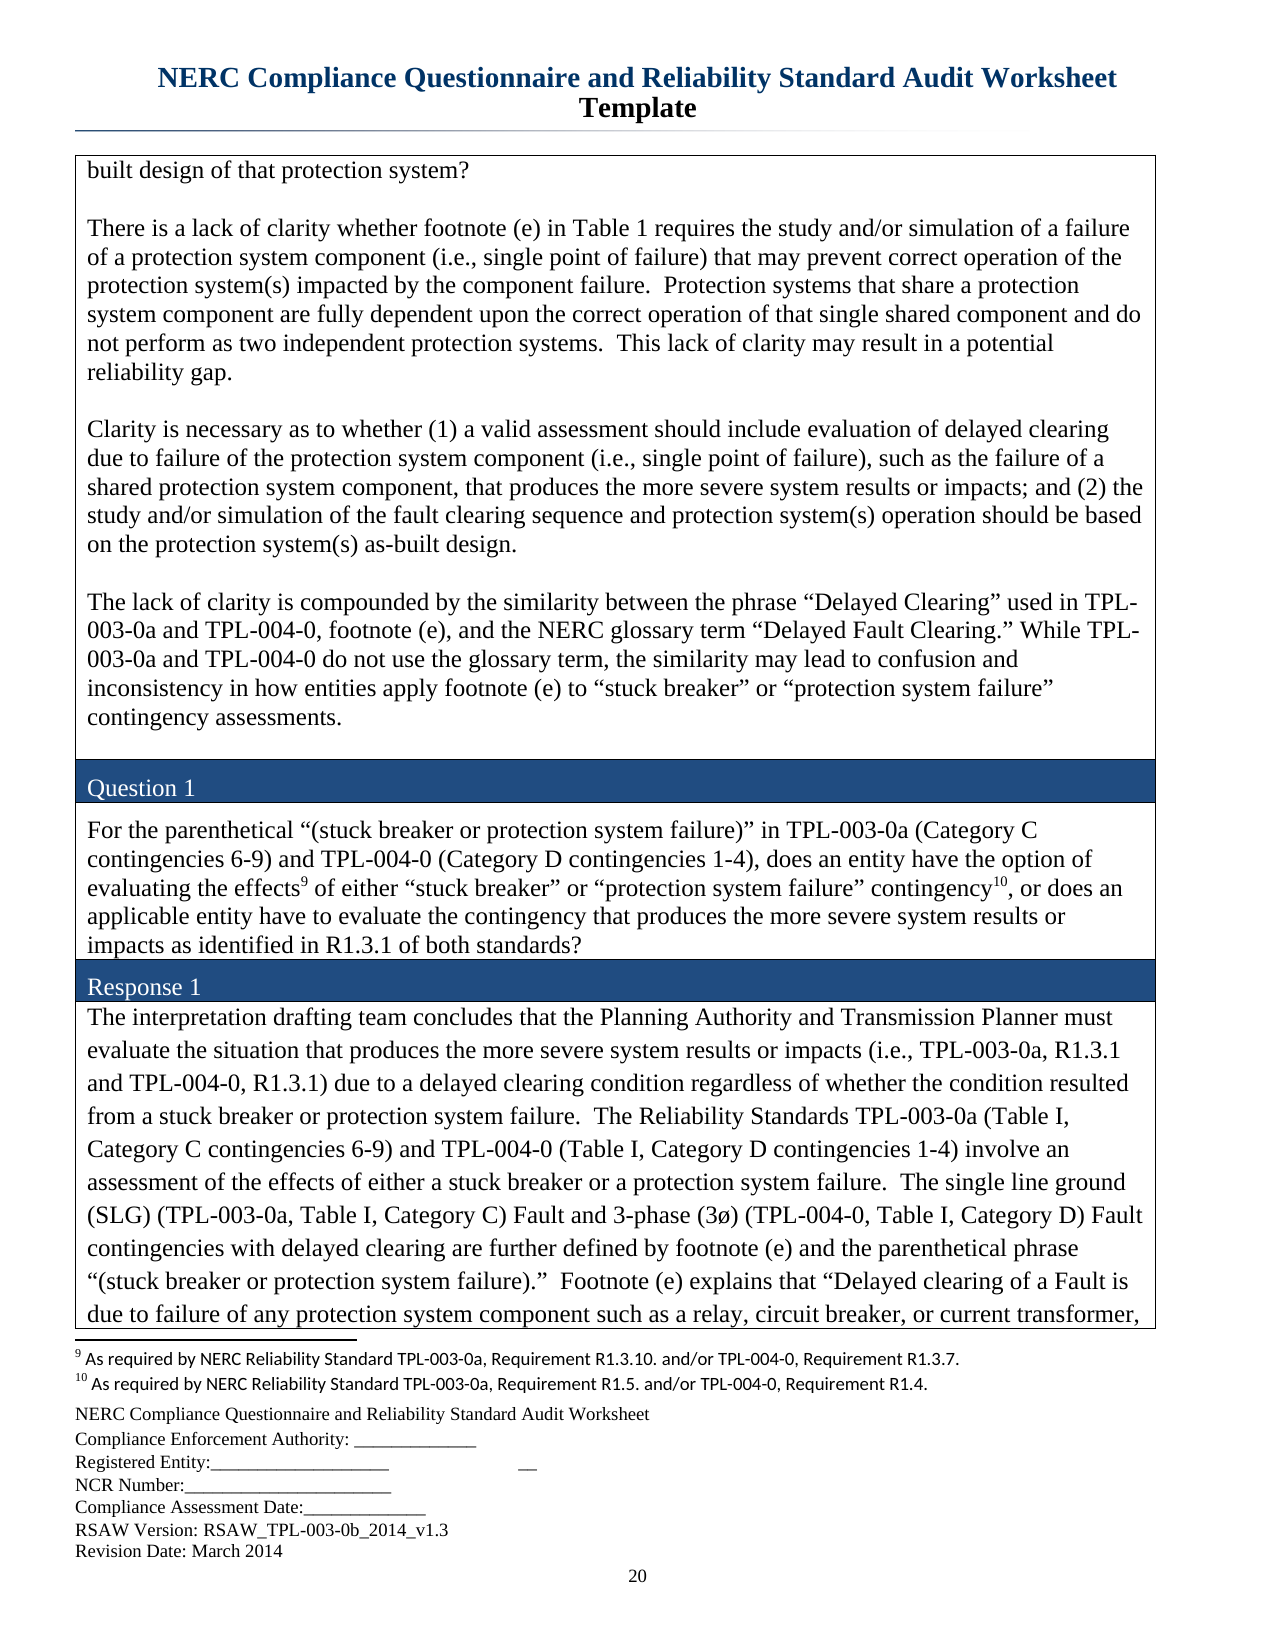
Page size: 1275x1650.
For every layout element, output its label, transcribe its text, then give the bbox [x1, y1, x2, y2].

table_cell Response 1 [76, 960, 1155, 1001]
picture [75, 130, 1053, 137]
table_cell For the parenthetical “(stuck breaker or protection system failure)” in TPL-003-0a (Category C contingencies 6-9) and TPL-004-0 (Category D contingencies 1-4), does an entity have the option of evaluating the effects of either “stuck breaker” or “protection system failure” contingency, or does an applicable entity have to evaluate the contingency that produces the more severe system results or impacts as identified in R1.3.1 of both standards? [76, 803, 1155, 959]
table_cell This interpretation request has been developed to address Commission concerns related to the term “Single Point of Failure” and how it relates to system performance and contingency planning clarification regarding the following questions about the listed standards, requirements and terms. More specifically, clarification is needed about the comprehensive study of system performance relating to Table 1’s, Category C and D contingency of a “protection system failure” and specifically the impact of failed components (i.e., “Single Point of Failure”). It is not entirely clear whether a valid assessment of a protection system failure includes evaluation of shared or non-redundant protection system components. Protection systems that have a shared protection system component are not two independent protection systems, because both protection systems will be mutually impacted for a failure of a single shared component. A protection system component evaluation would include the evaluation of the consequences on system performance for the failure of any protection system component that is integral to the operation of the protection system being evaluated and to the operation of another protection system. On March 30, 2009, NERC issued an Industry Advisory — Protection System Single Point of Failure (i.e., NERC Alert) for three significant events. One of which, the Westwing outage (June 14, 2004) was caused by failure of a single auxiliary relay that initiated both breaker tripping and the breaker failure protection. Since breaker tripping and breaker failure protection both shared the same auxiliary relay, there was no independence between breaker tripping and breaker failure protection systems, therefore causing both protection systems to not operate for the single component failure of the auxiliary relay. The failure of this auxiliary relay is known as a “single point of failure.” It is not clear whether this situation is comprehensively addressed by the applicable entities when making a valid assessment of system performance for both Category C and D contingencies. Question 1: For the parenthetical “(stuck breaker or protection system failure)” in TPL-003-0a (Category C contingencies 6-9) and TPL-004-0 (Category D contingencies 1-4), does an entity have the option of evaluating the effects of either “stuck breaker” or “protection system failure” contingency, or does an applicable entity have to evaluate the contingency that produces the more severe system results or impacts as identified in R1.3.1 of both standards? There is a lack of clarity whether R1.3.1 requires an entity to assess which contingency causes the most severe system results or impacts (R1.3.1) and this ambiguity could result in a potential reliability gap. Whether the simulation of a stuck breaker or protection system failure will produce the worst result depends on the protection system design. For example when a protection system is fully redundant, a protection system failure will not affect fault clearing; therefore, a stuck breaker would result in more severe system results or impacts. However, when a protection system failure affects fault clearing, the fault clearing time may be longer than the breaker failure protection clearing time for a stuck breaker contingency and may result in tripping of additional system elements, resulting in a more severe system response. Question 2: For the phrase “Delayed Clearing” used in Category C contingencies 6-9 and Category D contingencies 1-4, to what extent does the description in Table 1, footnote (e) require an entity to model a single point of failure of a protection system component that may prevent correct operation of a protection system, including other protection systems impacted by that failed component based on the as-built design of that protection system? There is a lack of clarity whether footnote (e) in Table 1 requires the study and/or simulation of a failure of a protection system component (i.e., single point of failure) that may prevent correct operation of the protection system(s) impacted by the component failure. Protection systems that share a protection system component are fully dependent upon the correct operation of that single shared component and do not perform as two independent protection systems. This lack of clarity may result in a potential reliability gap. Clarity is necessary as to whether (1) a valid assessment should include evaluation of delayed clearing due to failure of the protection system component (i.e., single point of failure), such as the failure of a shared protection system component, that produces the more severe system results or impacts; and (2) the study and/or simulation of the fault clearing sequence and protection system(s) operation should be based on the protection system(s) as-built design. The lack of clarity is compounded by the similarity between the phrase “Delayed Clearing” used in TPL-003-0a and TPL-004-0, footnote (e), and the NERC glossary term “Delayed Fault Clearing.” While TPL-003-0a and TPL-004-0 do not use the glossary term, the similarity may lead to confusion and inconsistency in how entities apply footnote (e) to “stuck breaker” or “protection system failure” contingency assessments. [76, 156, 1155, 759]
table_cell Question 1 [76, 760, 1155, 802]
